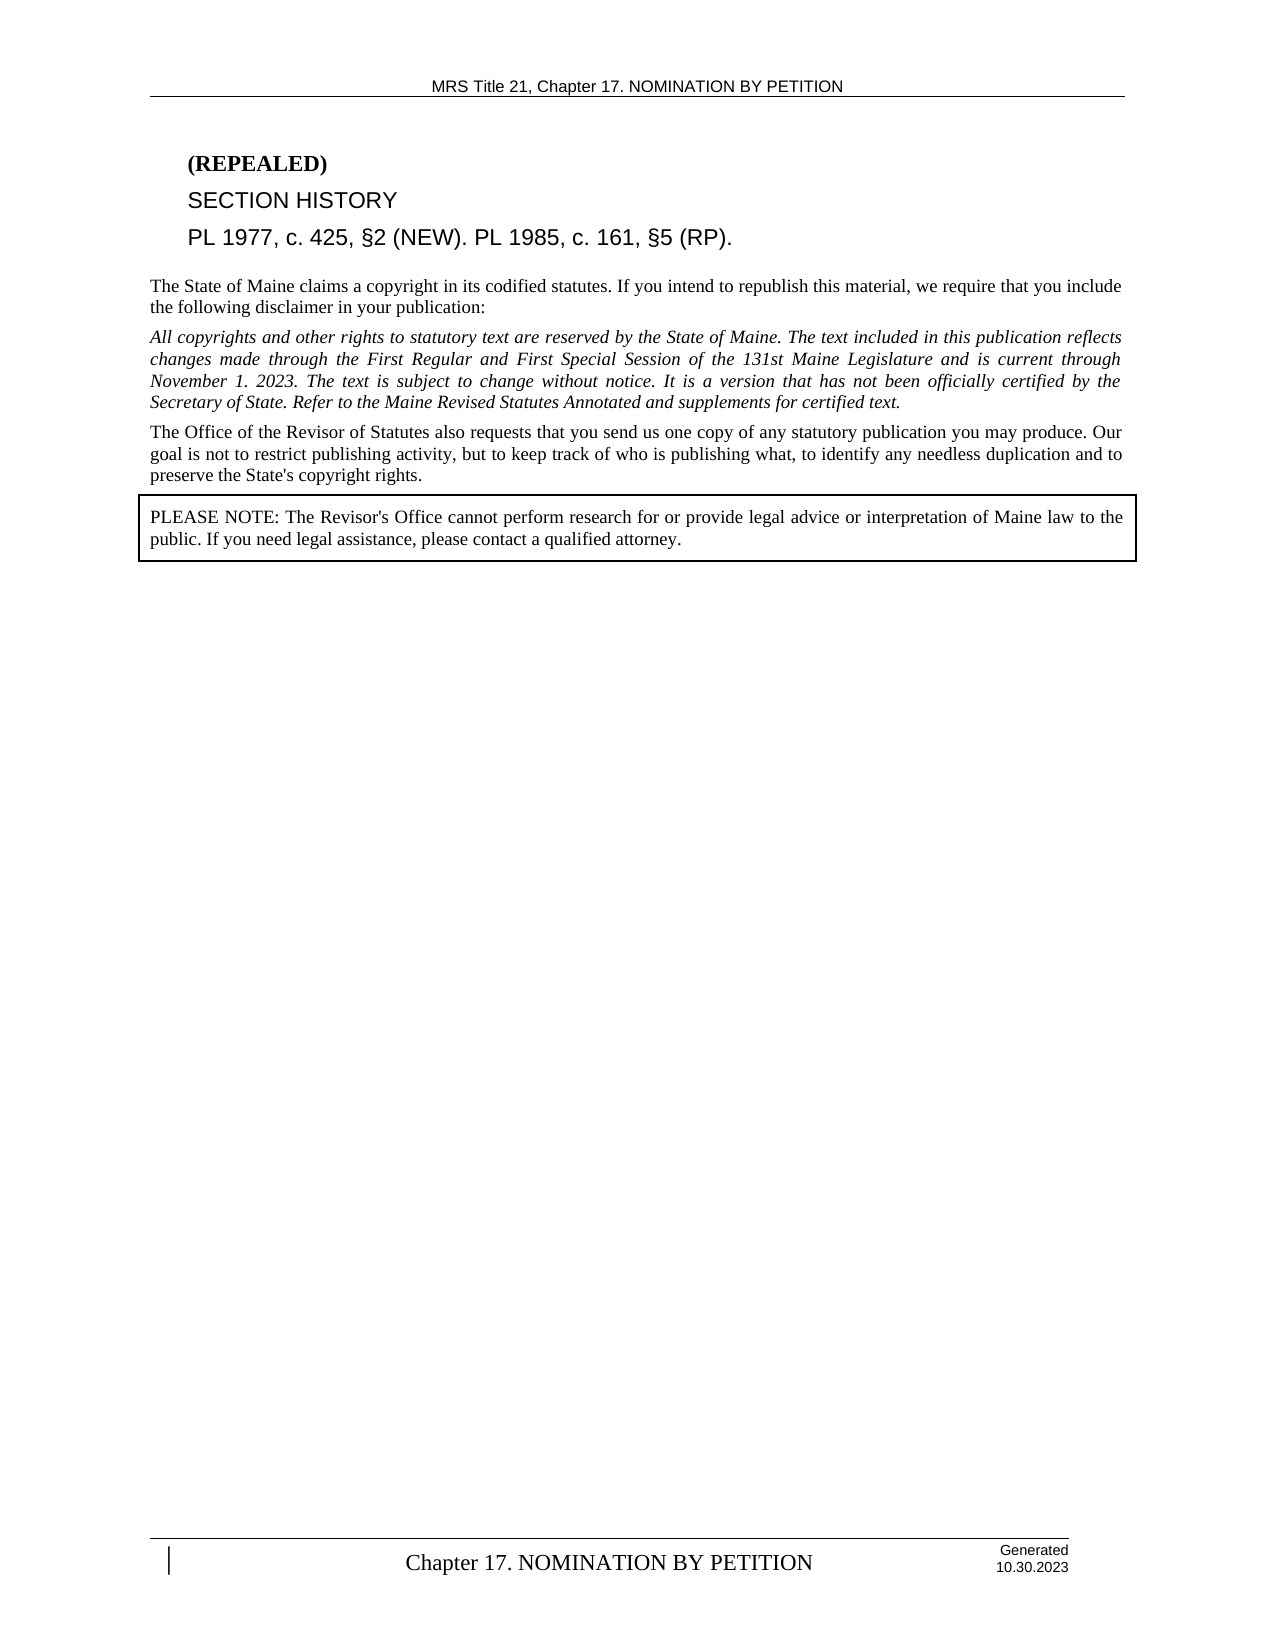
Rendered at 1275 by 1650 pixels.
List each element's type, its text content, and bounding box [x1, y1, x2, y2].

text (REPEALED) [187, 150, 1125, 176]
text PLEASE NOTE: The Revisor's Office cannot perform research for or provide legal advice or interpretation of Maine law to the public. If you need legal assistance, please contact a qualified attorney. [140, 496, 1135, 560]
text SECTION HISTORY [187, 187, 1125, 213]
text PL 1977, c. 425, §2 (NEW). PL 1985, c. 161, §5 (RP). [187, 223, 1125, 250]
text The State of Maine claims a copyright in its codified statutes. If you intend to republish this material, we require that you include the following disclaimer in your publication: [150, 275, 1125, 318]
text The Office of the Revisor of Statutes also requests that you send us one copy of any statutory publication you may produce. Our goal is not to restrict publishing activity, but to keep track of who is publishing what, to identify any needless duplication and to preserve the State's copyright rights. [150, 421, 1125, 486]
text All copyrights and other rights to statutory text are reserved by the State of Maine. The text included in this publication reflects changes made through the First Regular and First Special Session of the 131st Maine Legislature and is current through November 1. 2023 . The text is subject to change without notice. It is a version that has not been officially certified by the Secretary of State. Refer to the Maine Revised Statutes Annotated and supplements for certified text. [150, 326, 1125, 413]
